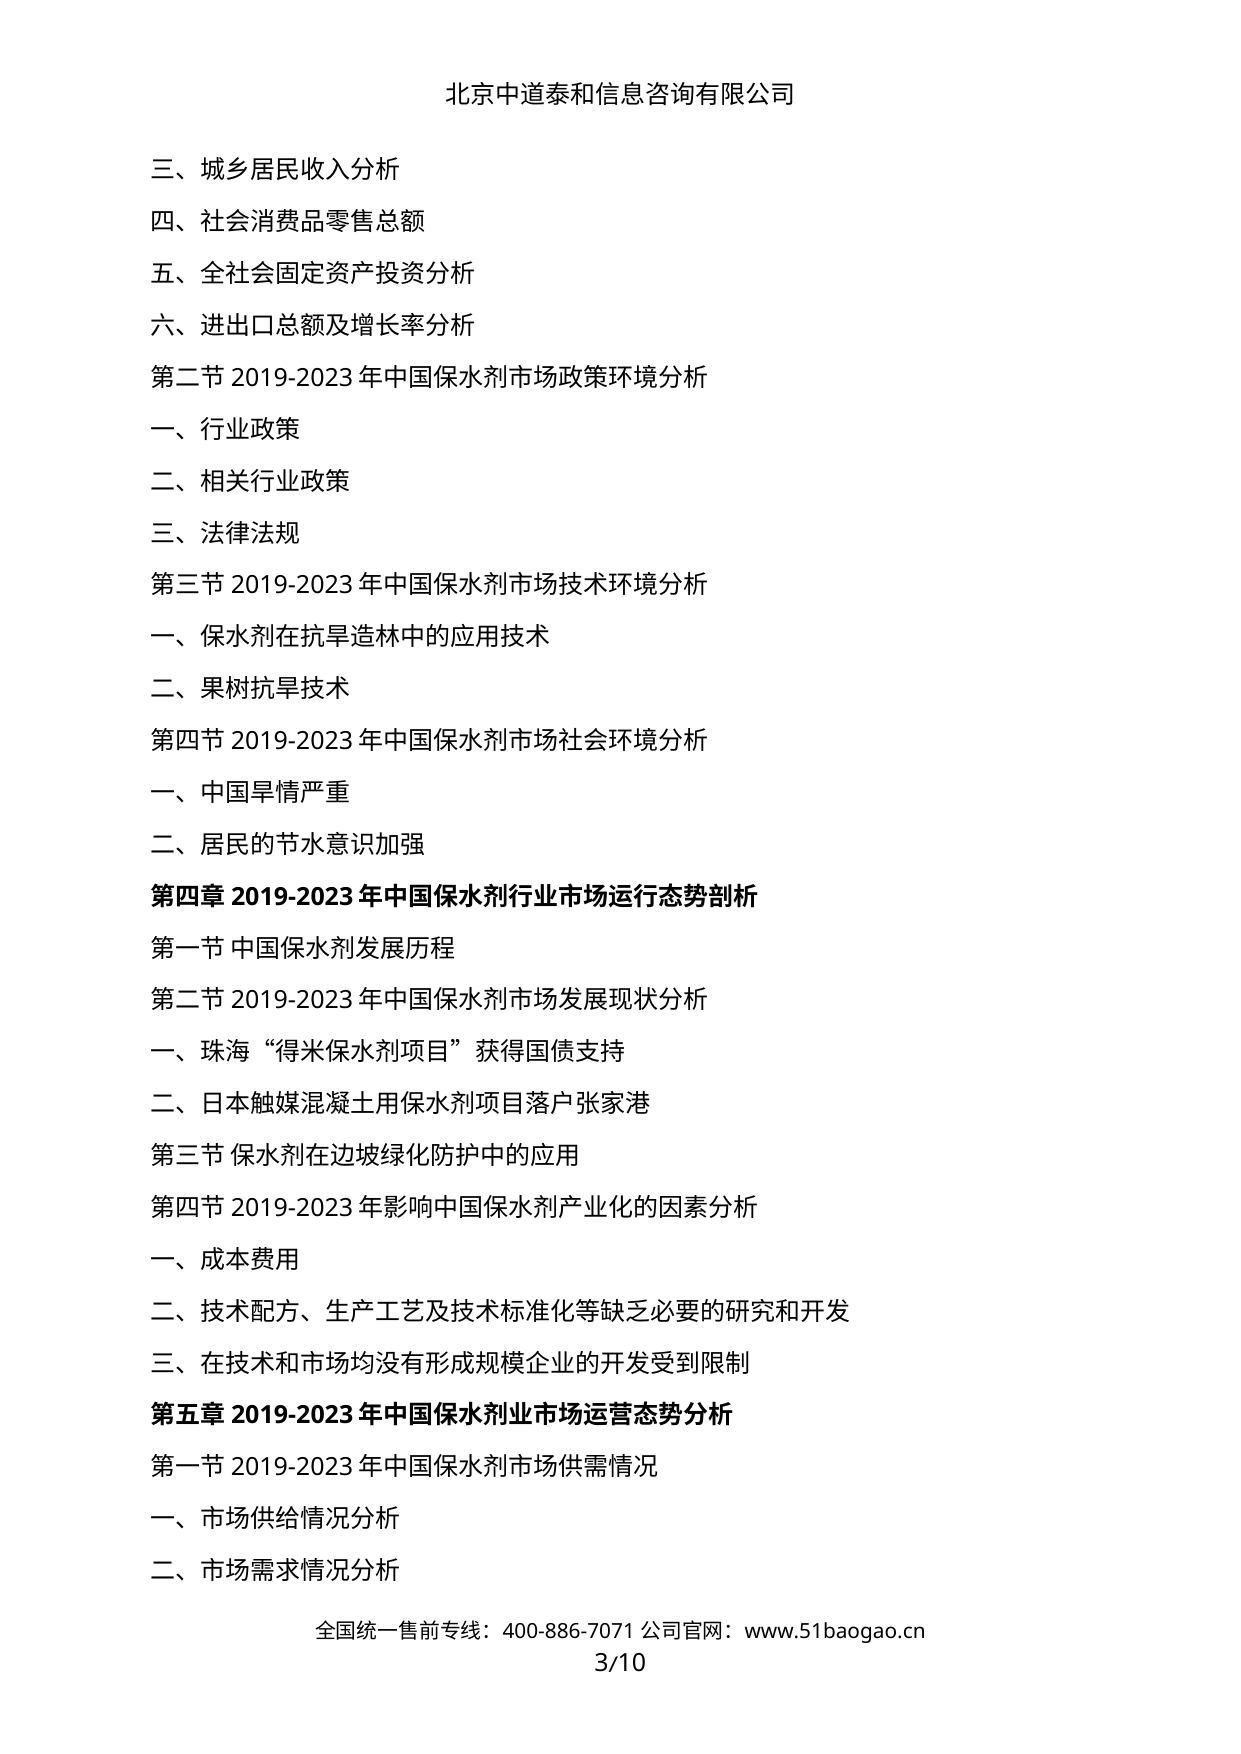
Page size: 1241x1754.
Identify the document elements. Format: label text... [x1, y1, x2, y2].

text 二、果树抗旱技术 [150, 669, 1090, 705]
text 第四章 2019-2023年中国保水剂行业市场运行态势剖析 [150, 876, 1090, 912]
text 二、技术配方、生产工艺及技术标准化等缺乏必要的研究和开发 [150, 1291, 1090, 1327]
text 第四节 2019-2023年中国保水剂市场社会环境分析 [150, 721, 1090, 757]
text 一、行业政策 [150, 409, 1090, 446]
text 一、市场供给情况分析 [150, 1499, 1090, 1535]
text 五、全社会固定资产投资分析 [150, 254, 1090, 290]
text 二、市场需求情况分析 [150, 1551, 1090, 1587]
text 第一节 2019-2023年中国保水剂市场供需情况 [150, 1447, 1090, 1483]
text 三、在技术和市场均没有形成规模企业的开发受到限制 [150, 1343, 1090, 1379]
text 一、中国旱情严重 [150, 772, 1090, 809]
text 第二节 2019-2023年中国保水剂市场政策环境分析 [150, 357, 1090, 394]
text 二、日本触媒混凝土用保水剂项目落户张家港 [150, 1084, 1090, 1120]
text 四、社会消费品零售总额 [150, 202, 1090, 238]
text 三、法律法规 [150, 513, 1090, 549]
text 一、珠海“得米保水剂项目”获得国债支持 [150, 1032, 1090, 1068]
text 第一节 中国保水剂发展历程 [150, 928, 1090, 964]
text 二、相关行业政策 [150, 461, 1090, 497]
text 二、居民的节水意识加强 [150, 824, 1090, 861]
text 一、成本费用 [150, 1239, 1090, 1276]
text 第四节 2019-2023年影响中国保水剂产业化的因素分析 [150, 1187, 1090, 1224]
text 第二节 2019-2023年中国保水剂市场发展现状分析 [150, 980, 1090, 1016]
text 第三节 2019-2023年中国保水剂市场技术环境分析 [150, 565, 1090, 601]
text 三、城乡居民收入分析 [150, 150, 1090, 186]
text 一、保水剂在抗旱造林中的应用技术 [150, 617, 1090, 653]
text 第五章 2019-2023年中国保水剂业市场运营态势分析 [150, 1395, 1090, 1431]
text 六、进出口总额及增长率分析 [150, 306, 1090, 342]
text 第三节 保水剂在边坡绿化防护中的应用 [150, 1136, 1090, 1172]
